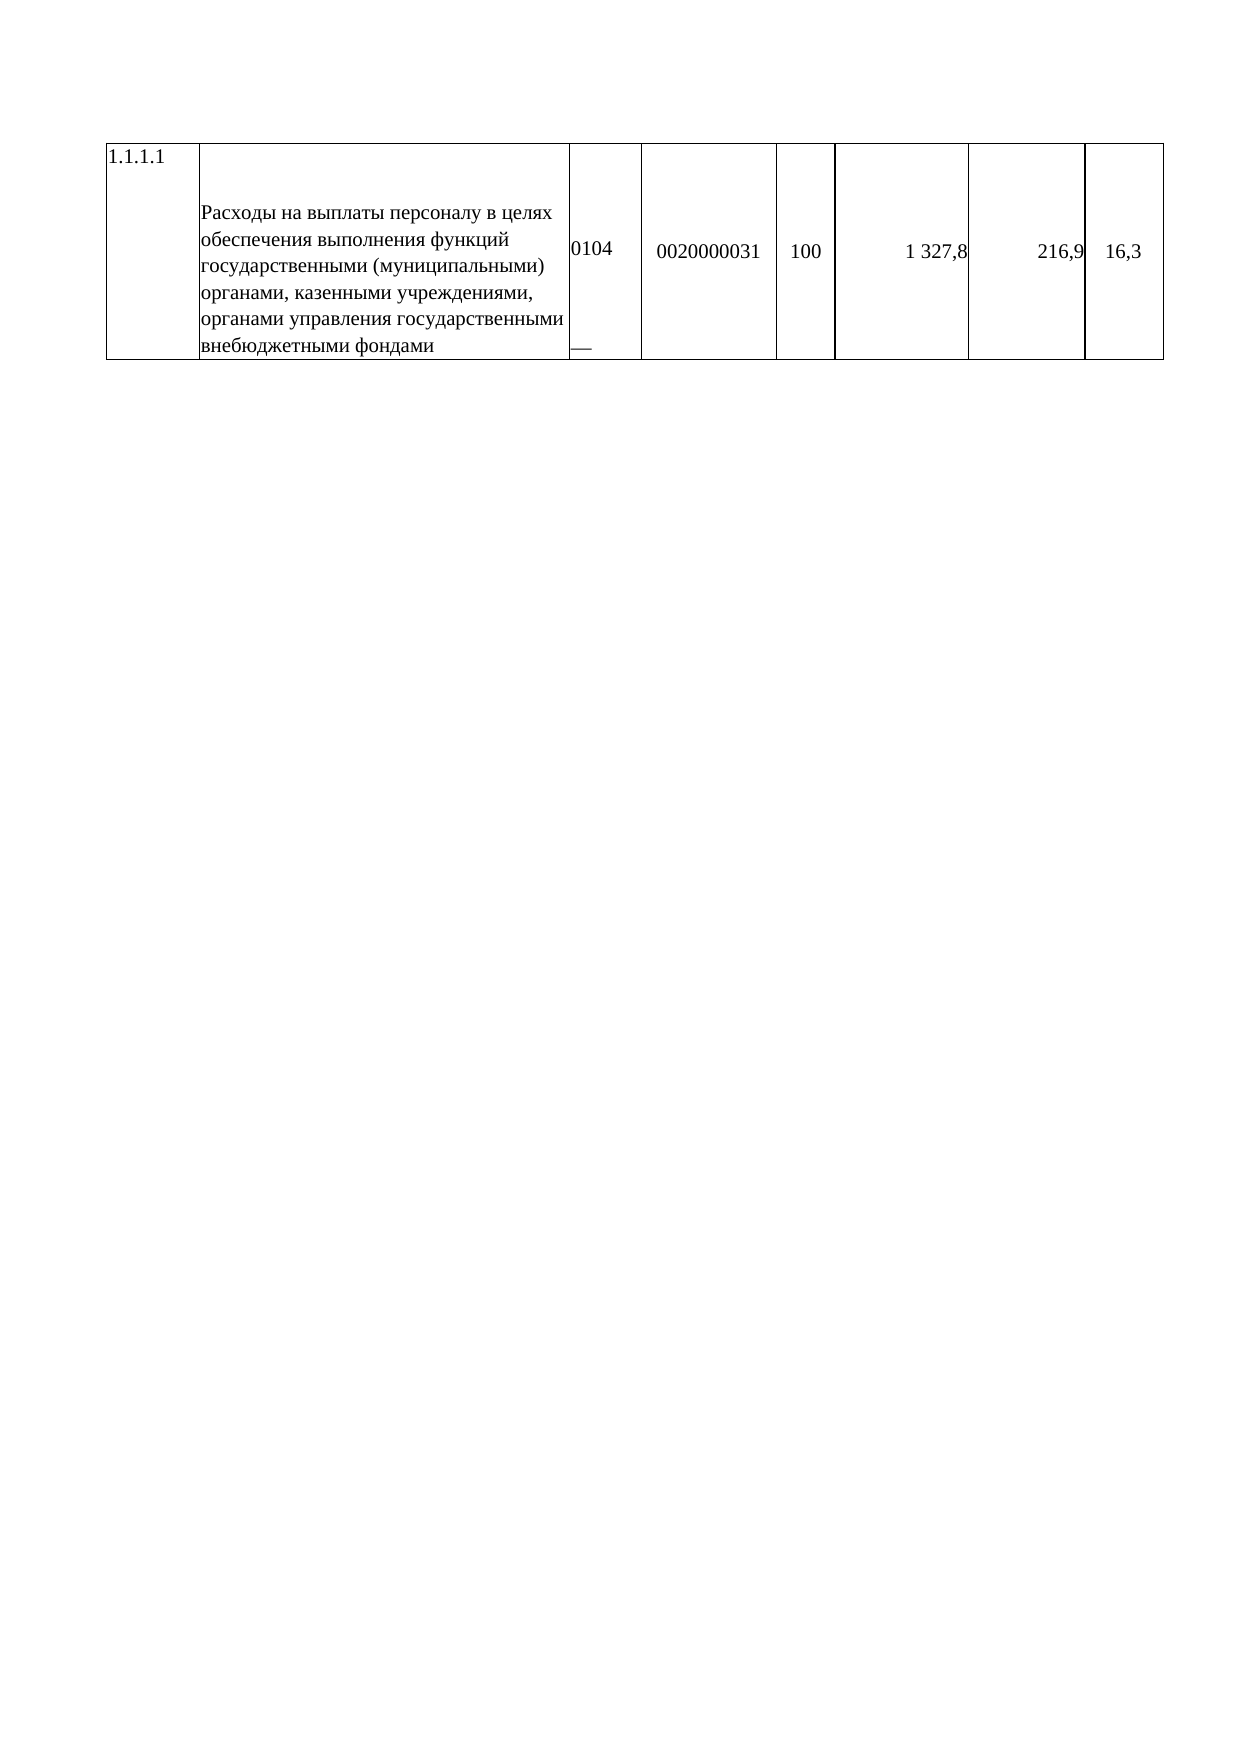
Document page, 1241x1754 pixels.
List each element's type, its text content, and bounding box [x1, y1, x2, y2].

table_cell 1 327,8 [836, 144, 968, 359]
table_cell 1.1.1.1 [107, 144, 199, 359]
table_cell 216,9 [969, 144, 1084, 359]
table_cell Расходы на выплаты персоналу в целях обеспечения выполнения функций государственными (муниципальными) органами, казенными учреждениями, органами управления государственными внебюджетными фондами [200, 144, 569, 359]
table_cell 16,3 [1086, 144, 1163, 359]
table_cell 0104 — [570, 144, 641, 359]
table_cell 0020000031 [642, 144, 776, 359]
table_cell 100 [777, 144, 834, 359]
